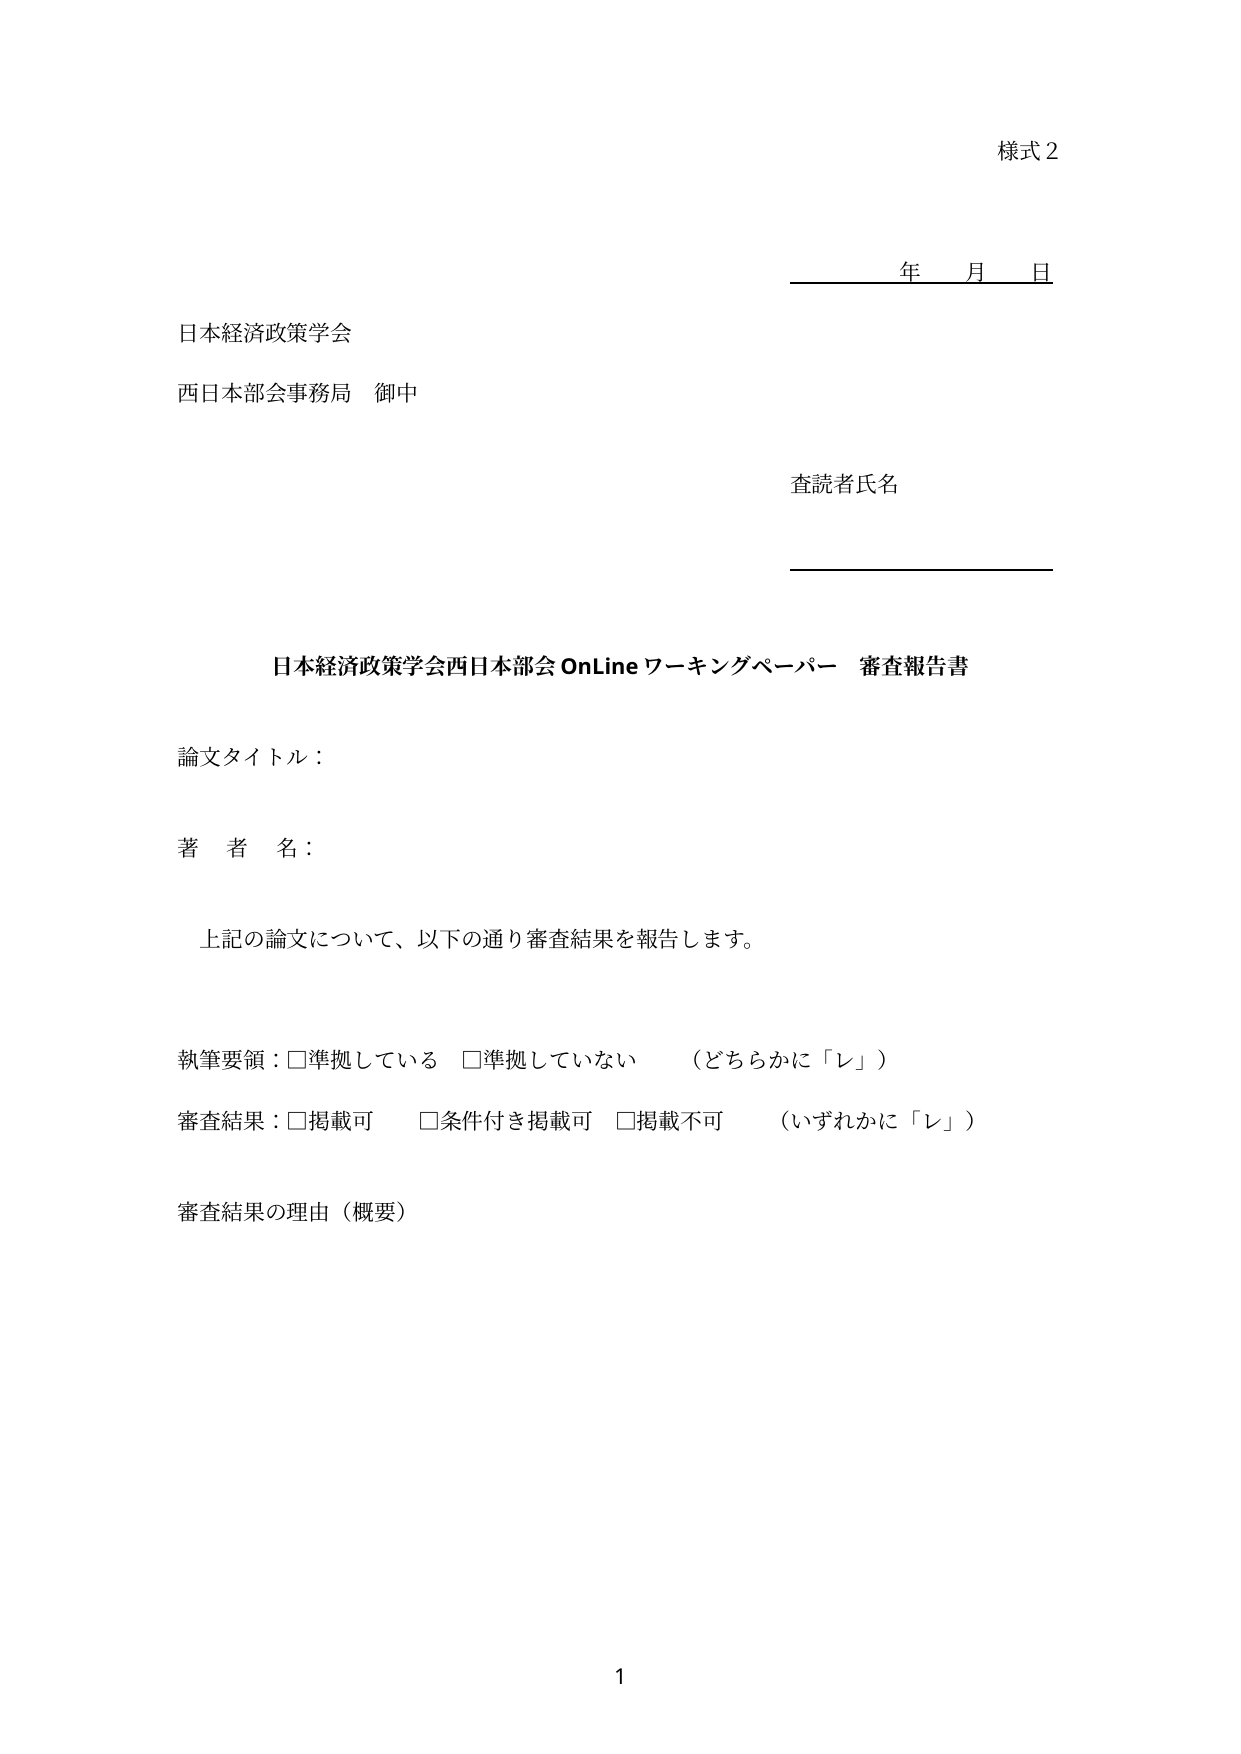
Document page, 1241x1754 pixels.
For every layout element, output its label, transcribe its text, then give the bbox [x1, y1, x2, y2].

text 日本経済政策学会西日本部会OnLineワーキングペーパー 審査報告書 [177, 635, 1063, 695]
text 上記の論文について、以下の通り審査結果を報告します。 [177, 908, 1063, 968]
text 審査結果：□掲載可 □条件付き掲載可 □掲載不可 （いずれかに「レ」） [177, 1089, 1063, 1150]
text 論文タイトル： [177, 726, 1063, 786]
text 様式２ [177, 119, 1063, 180]
text 著 者 名： [177, 817, 1063, 877]
text 西日本部会事務局 御中 [177, 362, 1063, 423]
text 査読者氏名 [177, 453, 1063, 513]
text 年 月 日 [177, 241, 1063, 301]
text 日本経済政策学会 [177, 301, 1063, 362]
text 審査結果の理由（概要） [177, 1180, 1063, 1241]
text 執筆要領：□準拠している □準拠していない （どちらかに「レ」） [177, 1029, 1063, 1089]
